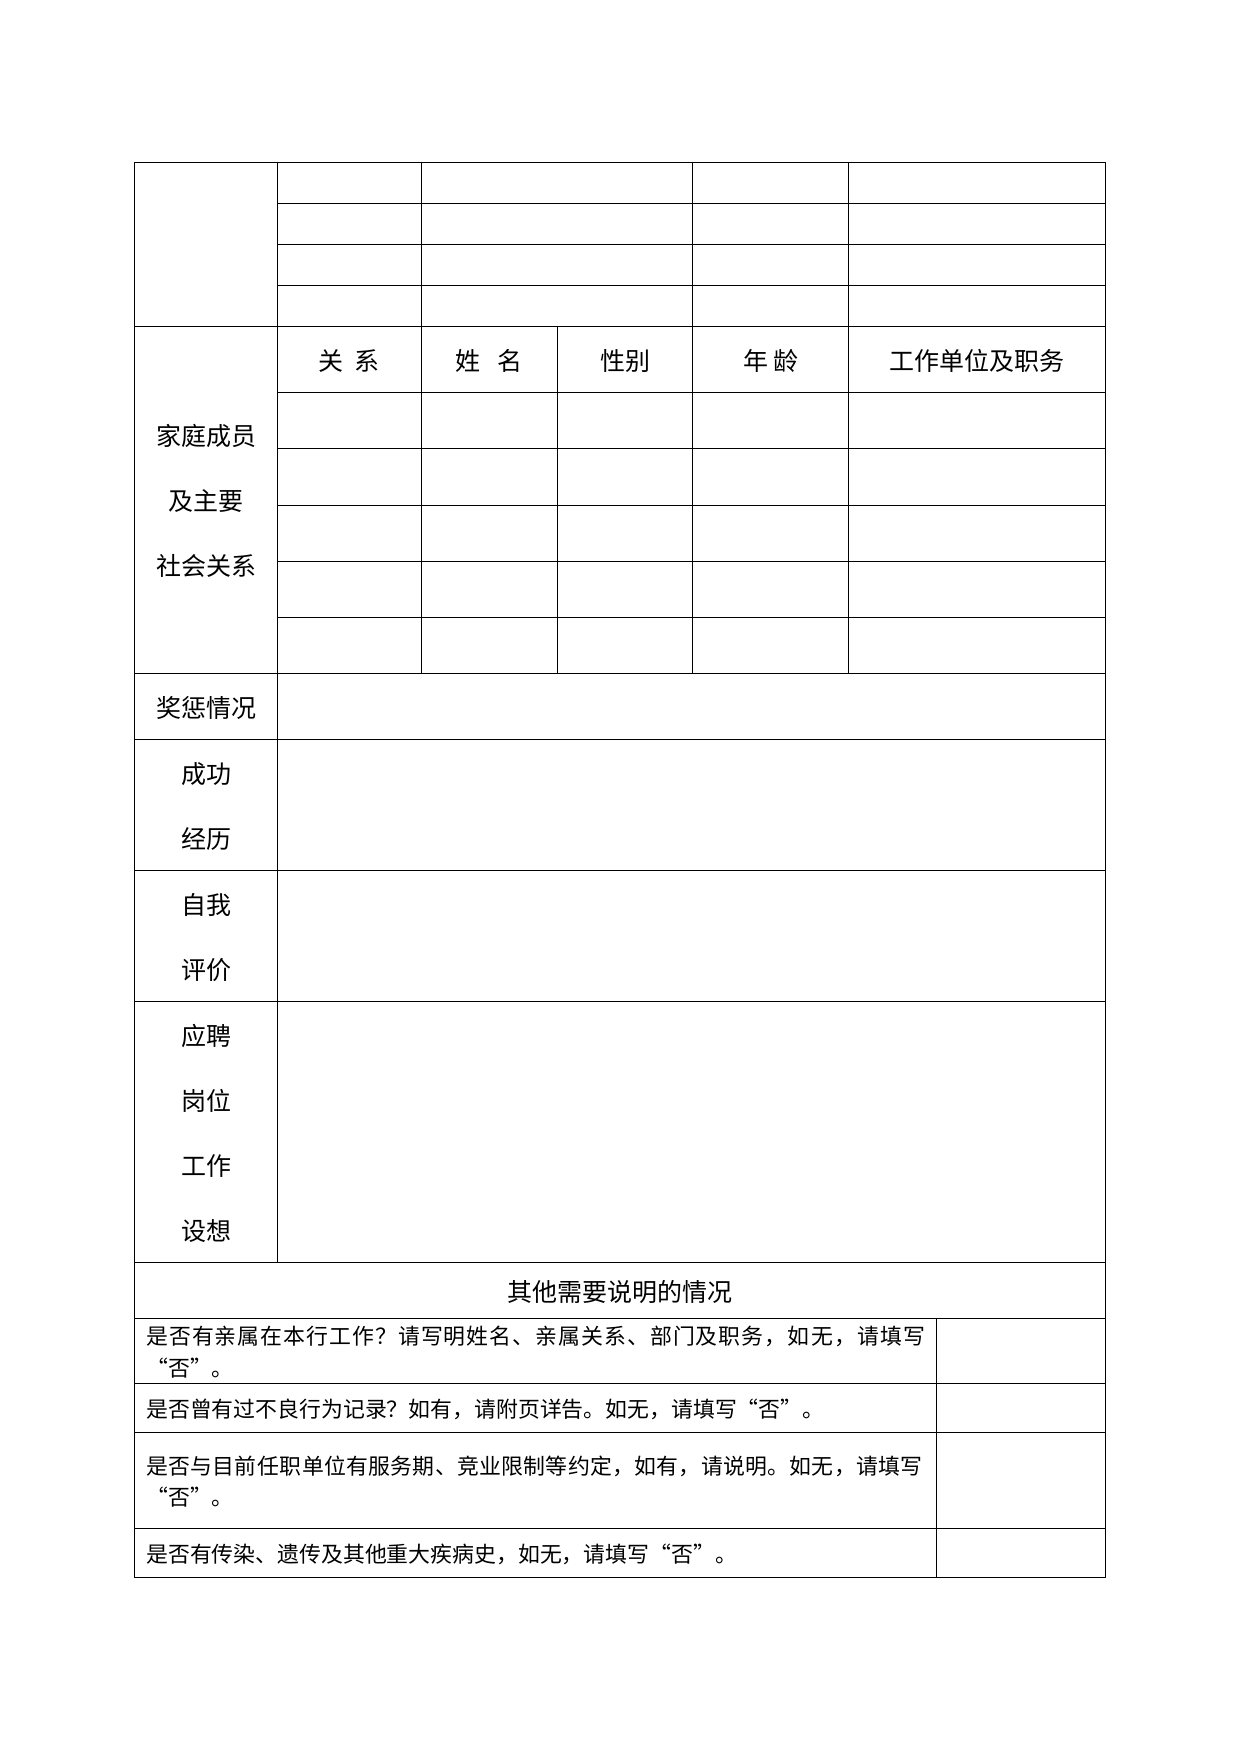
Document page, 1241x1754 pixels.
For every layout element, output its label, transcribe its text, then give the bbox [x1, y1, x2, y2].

table_cell [849, 204, 1105, 244]
table_cell [558, 393, 692, 448]
table_cell [849, 245, 1105, 285]
table_cell [278, 393, 421, 448]
table_cell [693, 393, 848, 448]
table_cell [422, 449, 557, 504]
table_cell 应聘 岗位 工作 设想 [135, 1002, 277, 1262]
table_cell [693, 245, 848, 285]
table_cell [558, 562, 692, 617]
table_cell [558, 618, 692, 673]
table_cell [937, 1433, 1105, 1528]
table_cell [422, 506, 557, 561]
table_cell [422, 204, 692, 244]
table_cell [278, 286, 421, 326]
table_cell [278, 449, 421, 504]
table_cell [849, 562, 1105, 617]
table_cell [849, 393, 1105, 448]
table_cell [693, 449, 848, 504]
table_cell [422, 245, 692, 285]
table_cell 成功 经历 [135, 740, 277, 870]
table_cell [278, 740, 1105, 870]
table_cell [693, 204, 848, 244]
table_cell 是否有亲属在本行工作？请写明姓名、亲属关系、部门及职务，如无，请填写“否”。 [135, 1319, 936, 1382]
table_cell [693, 163, 848, 203]
table_cell [422, 393, 557, 448]
table_cell 是否曾有过不良行为记录？如有，请附页详告。如无，请填写“否”。 [135, 1384, 936, 1432]
table_cell 关 系 [278, 327, 421, 392]
table_cell [422, 286, 692, 326]
table_cell 工作单位及职务 [849, 327, 1105, 392]
table_cell [278, 1002, 1105, 1262]
table_cell [278, 618, 421, 673]
table_cell [937, 1319, 1105, 1382]
table_cell [278, 674, 1105, 739]
table_cell 家庭成员及主要 社会关系 [135, 327, 277, 673]
table_cell [558, 506, 692, 561]
table_cell [693, 562, 848, 617]
table_cell [422, 618, 557, 673]
table_cell 其他需要说明的情况 [135, 1263, 1105, 1318]
table_cell [278, 871, 1105, 1001]
table_cell [278, 562, 421, 617]
table_cell [422, 562, 557, 617]
table_cell 是否有传染、遗传及其他重大疾病史，如无，请填写“否”。 [135, 1529, 936, 1577]
table_cell 姓 名 [422, 327, 557, 392]
table_cell [937, 1384, 1105, 1432]
table_cell [937, 1529, 1105, 1577]
table_cell [849, 506, 1105, 561]
table_cell 奖惩情况 [135, 674, 277, 739]
table_cell [849, 449, 1105, 504]
table_cell [558, 449, 692, 504]
table_cell [693, 286, 848, 326]
table_cell [849, 163, 1105, 203]
table_cell 是否与目前任职单位有服务期、竞业限制等约定，如有，请说明。如无，请填写“否”。 [135, 1433, 936, 1528]
table_cell [849, 618, 1105, 673]
table_cell [693, 618, 848, 673]
table_cell [278, 245, 421, 285]
table_cell [278, 204, 421, 244]
table_cell [278, 506, 421, 561]
table_cell 性别 [558, 327, 692, 392]
table_cell [693, 506, 848, 561]
table_cell [278, 163, 421, 203]
table_cell 自我 评价 [135, 871, 277, 1001]
table_cell 年 龄 [693, 327, 848, 392]
table_cell [422, 163, 692, 203]
table_cell [849, 286, 1105, 326]
